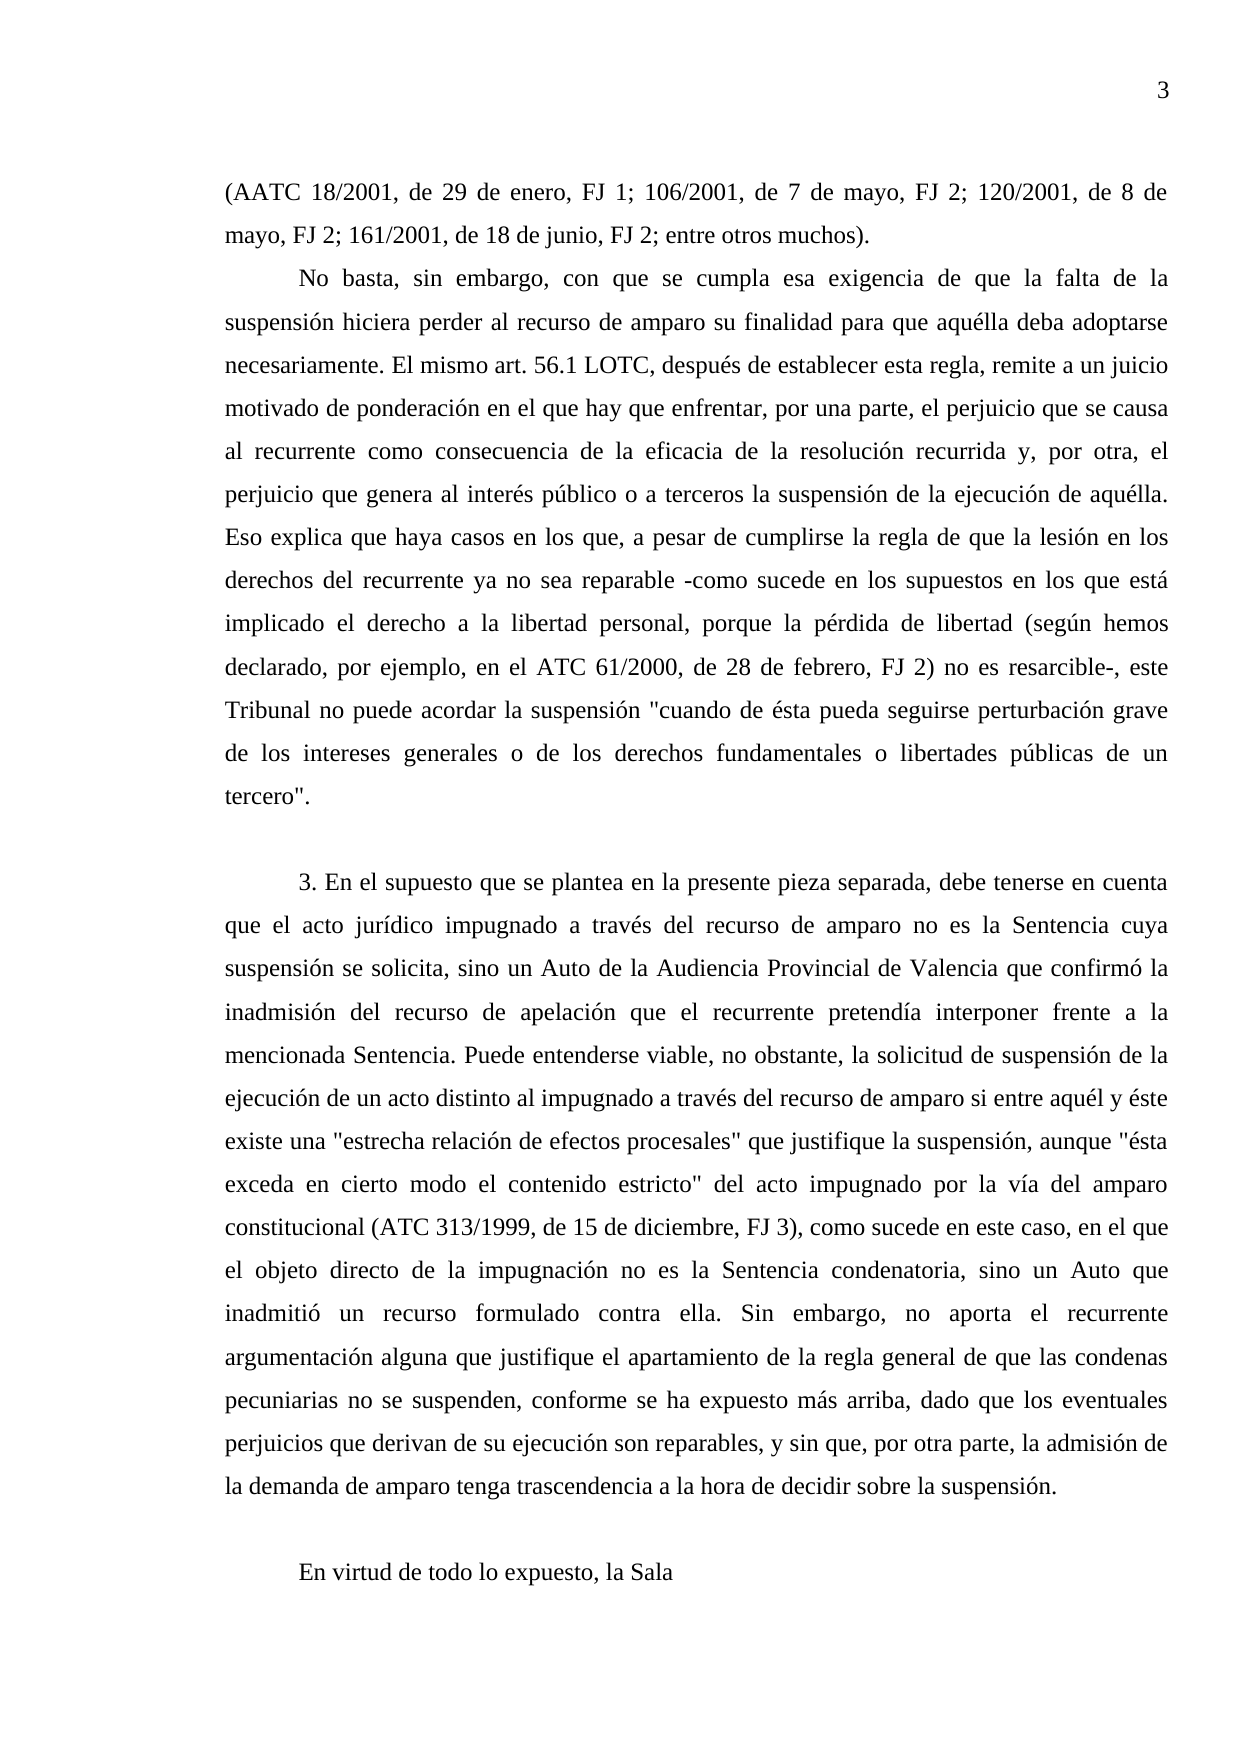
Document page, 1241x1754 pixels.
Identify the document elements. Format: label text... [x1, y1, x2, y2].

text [224, 177, 1169, 249]
text En virtud de todo lo expuesto, la Sala [224, 1557, 1169, 1586]
text 3. En el supuesto que se plantea en la presente pieza separada, debe tenerse en cuenta que el acto jurídico impugnado a través del recurso de amparo no es la Sentencia cuya suspensión se solicita, sino un Auto de la Audiencia Provincial de Valencia que confirmó la inadmisión del recurso de apelación que el recurrente pretendía interponer frente a la mencionada Sentencia. Puede entenderse viable, no obstante, la solicitud de suspensión de la ejecución de un acto distinto al impugnado a través del recurso de amparo si entre aquél y éste existe una "estrecha relación de efectos procesales" que justifique la suspensión, aunque "ésta exceda en cierto modo el contenido estricto" del acto impugnado por la vía del amparo constitucional (ATC 313/1999, de 15 de diciembre, FJ 3), como sucede en este caso, en el que el objeto directo de la impugnación no es la Sentencia condenatoria, sino un Auto que inadmitió un recurso formulado contra ella. Sin embargo, no aporta el recurrente argumentación alguna que justifique el apartamiento de la regla general de que las condenas pecuniarias no se suspenden, conforme se ha expuesto más arriba, dado que los eventuales perjuicios que derivan de su ejecución son reparables, y sin que, por otra parte, la admisión de la demanda de amparo tenga trascendencia a la hora de decidir sobre la suspensión. [224, 867, 1169, 1500]
text No basta, sin embargo, con que se cumpla esa exigencia de que la falta de la suspensión hiciera perder al recurso de amparo su finalidad para que aquélla deba adoptarse necesariamente. El mismo art. 56.1 LOTC, después de establecer esta regla, remite a un juicio motivado de ponderación en el que hay que enfrentar, por una parte, el perjuicio que se causa al recurrente como consecuencia de la eficacia de la resolución recurrida y, por otra, el perjuicio que genera al interés público o a terceros la suspensión de la ejecución de aquélla. Eso explica que haya casos en los que, a pesar de cumplirse la regla de que la lesión en los derechos del recurrente ya no sea reparable -como sucede en los supuestos en los que está implicado el derecho a la libertad personal, porque la pérdida de libertad (según hemos declarado, por ejemplo, en el ATC 61/2000, de 28 de febrero, FJ 2) no es resarcible-, este Tribunal no puede acordar la suspensión "cuando de ésta pueda seguirse perturbación grave de los intereses generales o de los derechos fundamentales o libertades públicas de un tercero". [224, 263, 1169, 810]
